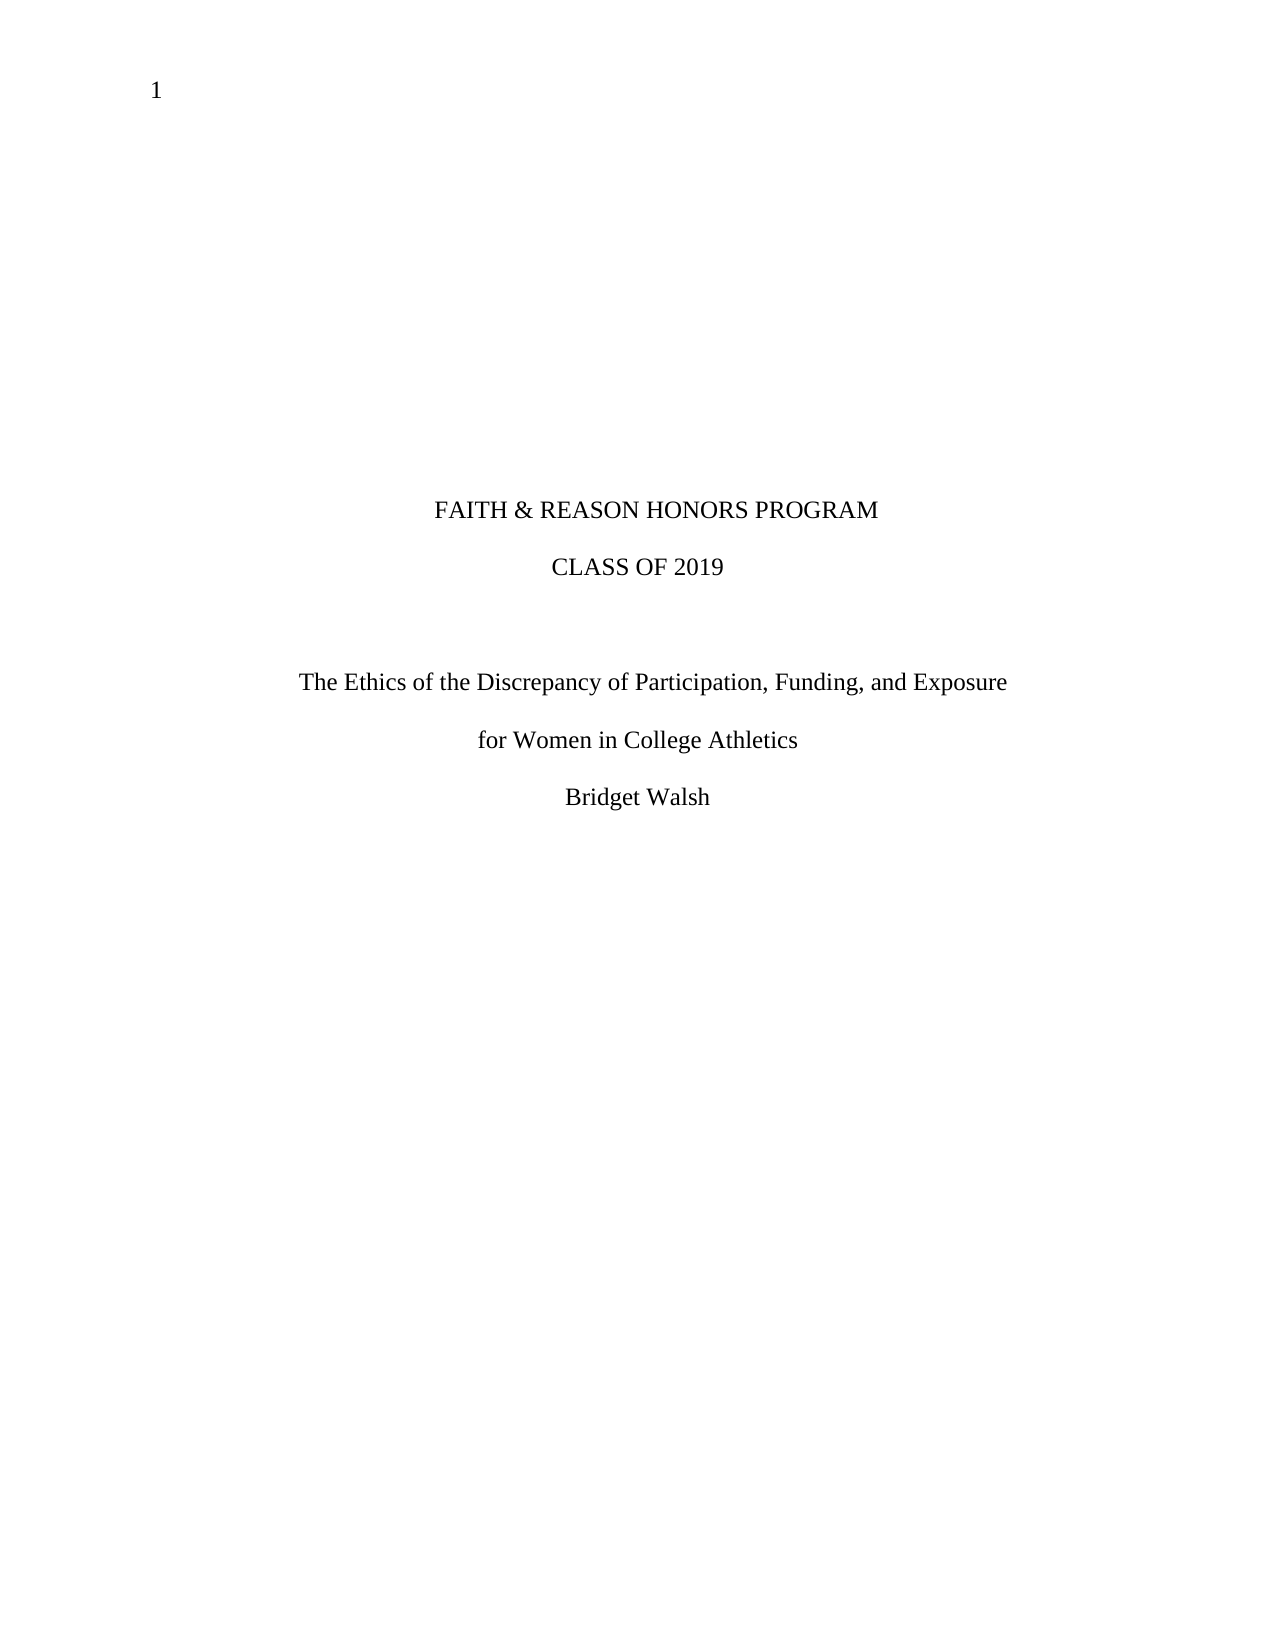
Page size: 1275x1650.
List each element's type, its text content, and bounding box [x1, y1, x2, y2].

text Bridget Walsh [150, 782, 1125, 811]
text FAITH & REASON HONORS PROGRAM CLASS OF 2019 [150, 495, 1125, 581]
text The Ethics of the Discrepancy of Participation, Funding, and Exposure for Women in College Athletics [150, 667, 1125, 754]
